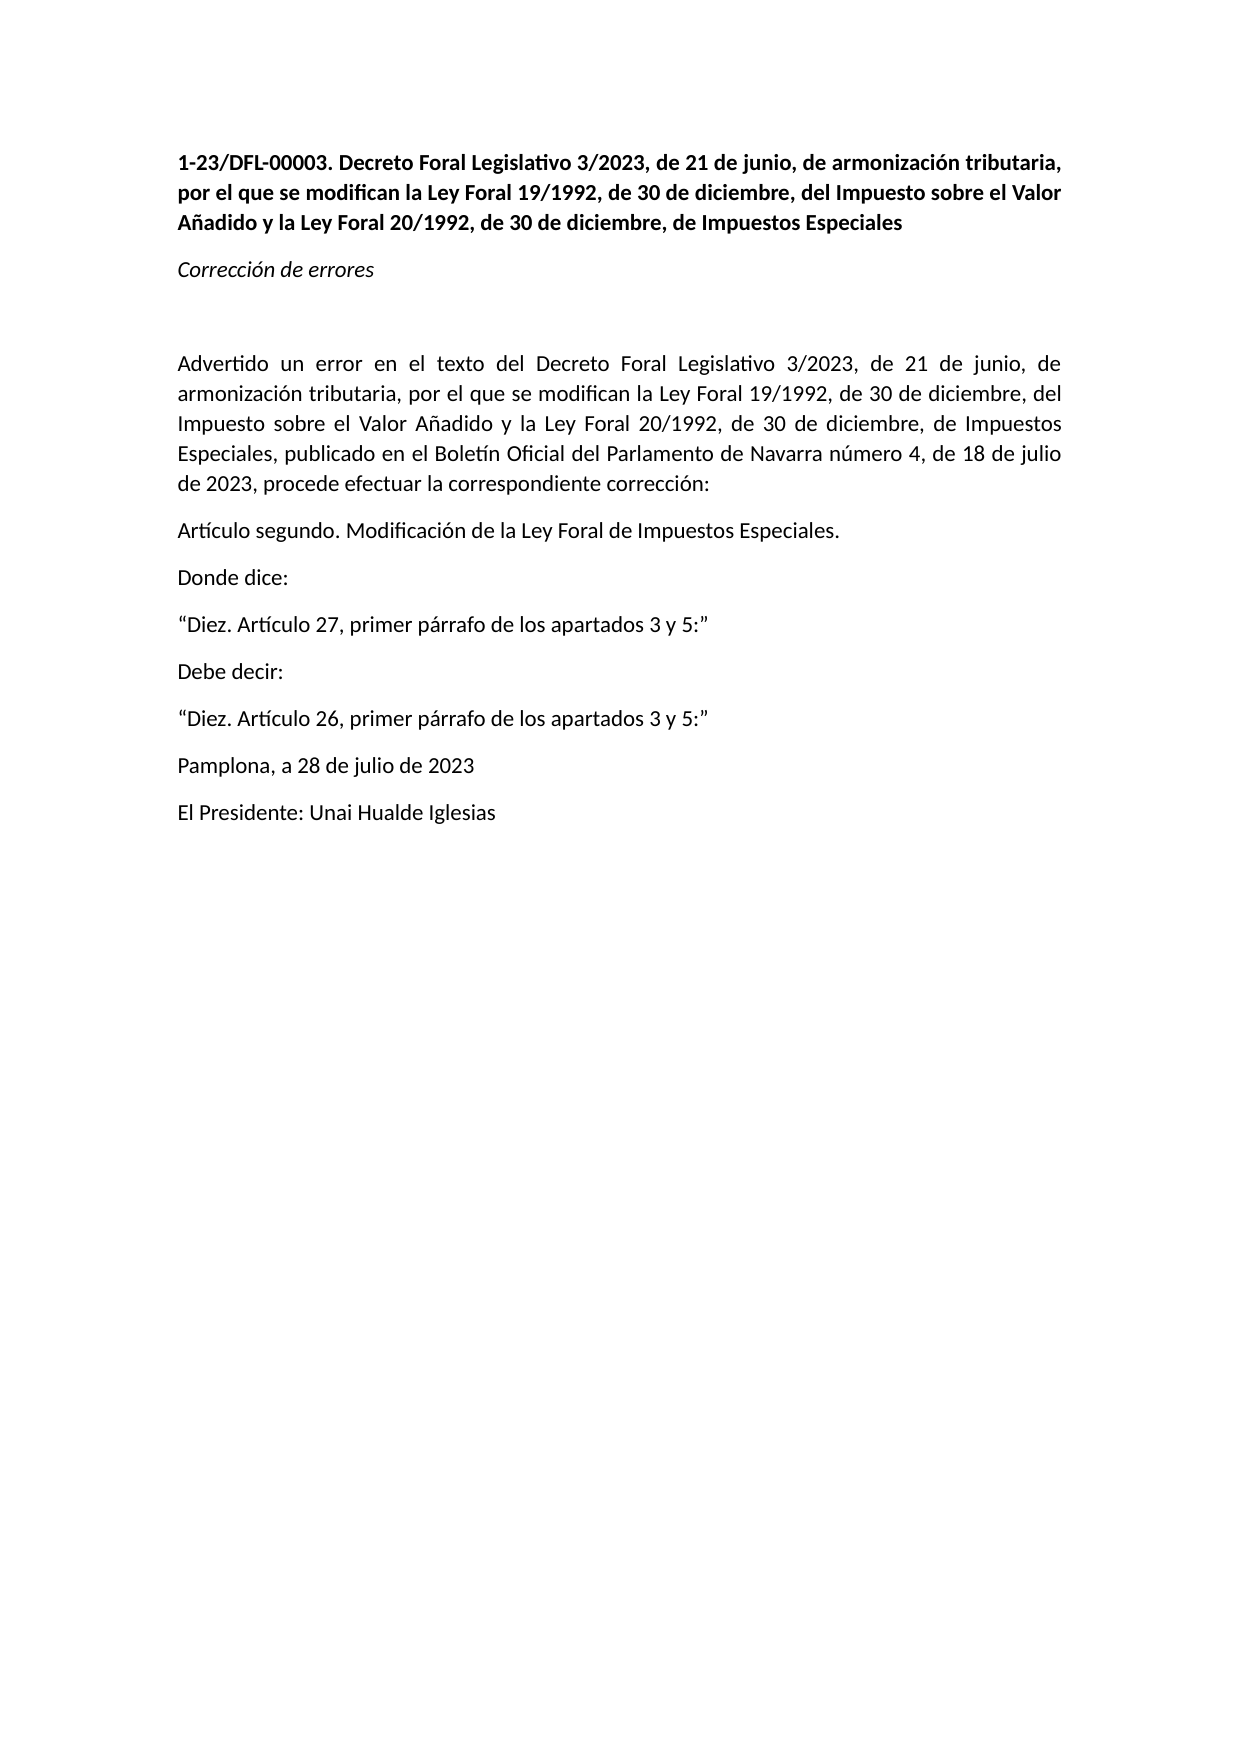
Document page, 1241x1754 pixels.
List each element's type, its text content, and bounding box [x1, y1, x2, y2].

text Donde dice: [177, 563, 1063, 591]
text El Presidente: Unai Hualde Iglesias [177, 798, 1063, 826]
text “Diez. Artículo 27, primer párrafo de los apartados 3 y 5:” [177, 610, 1063, 638]
text Corrección de errores [177, 255, 1063, 283]
text Advertido un error en el texto del Decreto Foral Legislativo 3/2023, de 21 de junio, de armonización tributaria, por el que se modifican la Ley Foral 19/1992, de 30 de diciembre, del Impuesto sobre el Valor Añadido y la Ley Foral 20/1992, de 30 de diciembre, de Impuestos Especiales, publicado en el Boletín Oficial del Parlamento de Navarra número 4, de 18 de julio de 2023, procede efectuar la correspondiente corrección: [177, 349, 1063, 497]
text “Diez. Artículo 26, primer párrafo de los apartados 3 y 5:” [177, 704, 1063, 732]
text Artículo segundo. Modificación de la Ley Foral de Impuestos Especiales. [177, 516, 1063, 544]
text Pamplona, a 28 de julio de 2023 [177, 751, 1063, 779]
text 1-23/DFL-00003. Decreto Foral Legislativo 3/2023, de 21 de junio, de armonización tributaria, por el que se modifican la Ley Foral 19/1992, de 30 de diciembre, del Impuesto sobre el Valor Añadido y la Ley Foral 20/1992, de 30 de diciembre, de Impuestos Especiales [177, 148, 1063, 236]
text Debe decir: [177, 657, 1063, 685]
